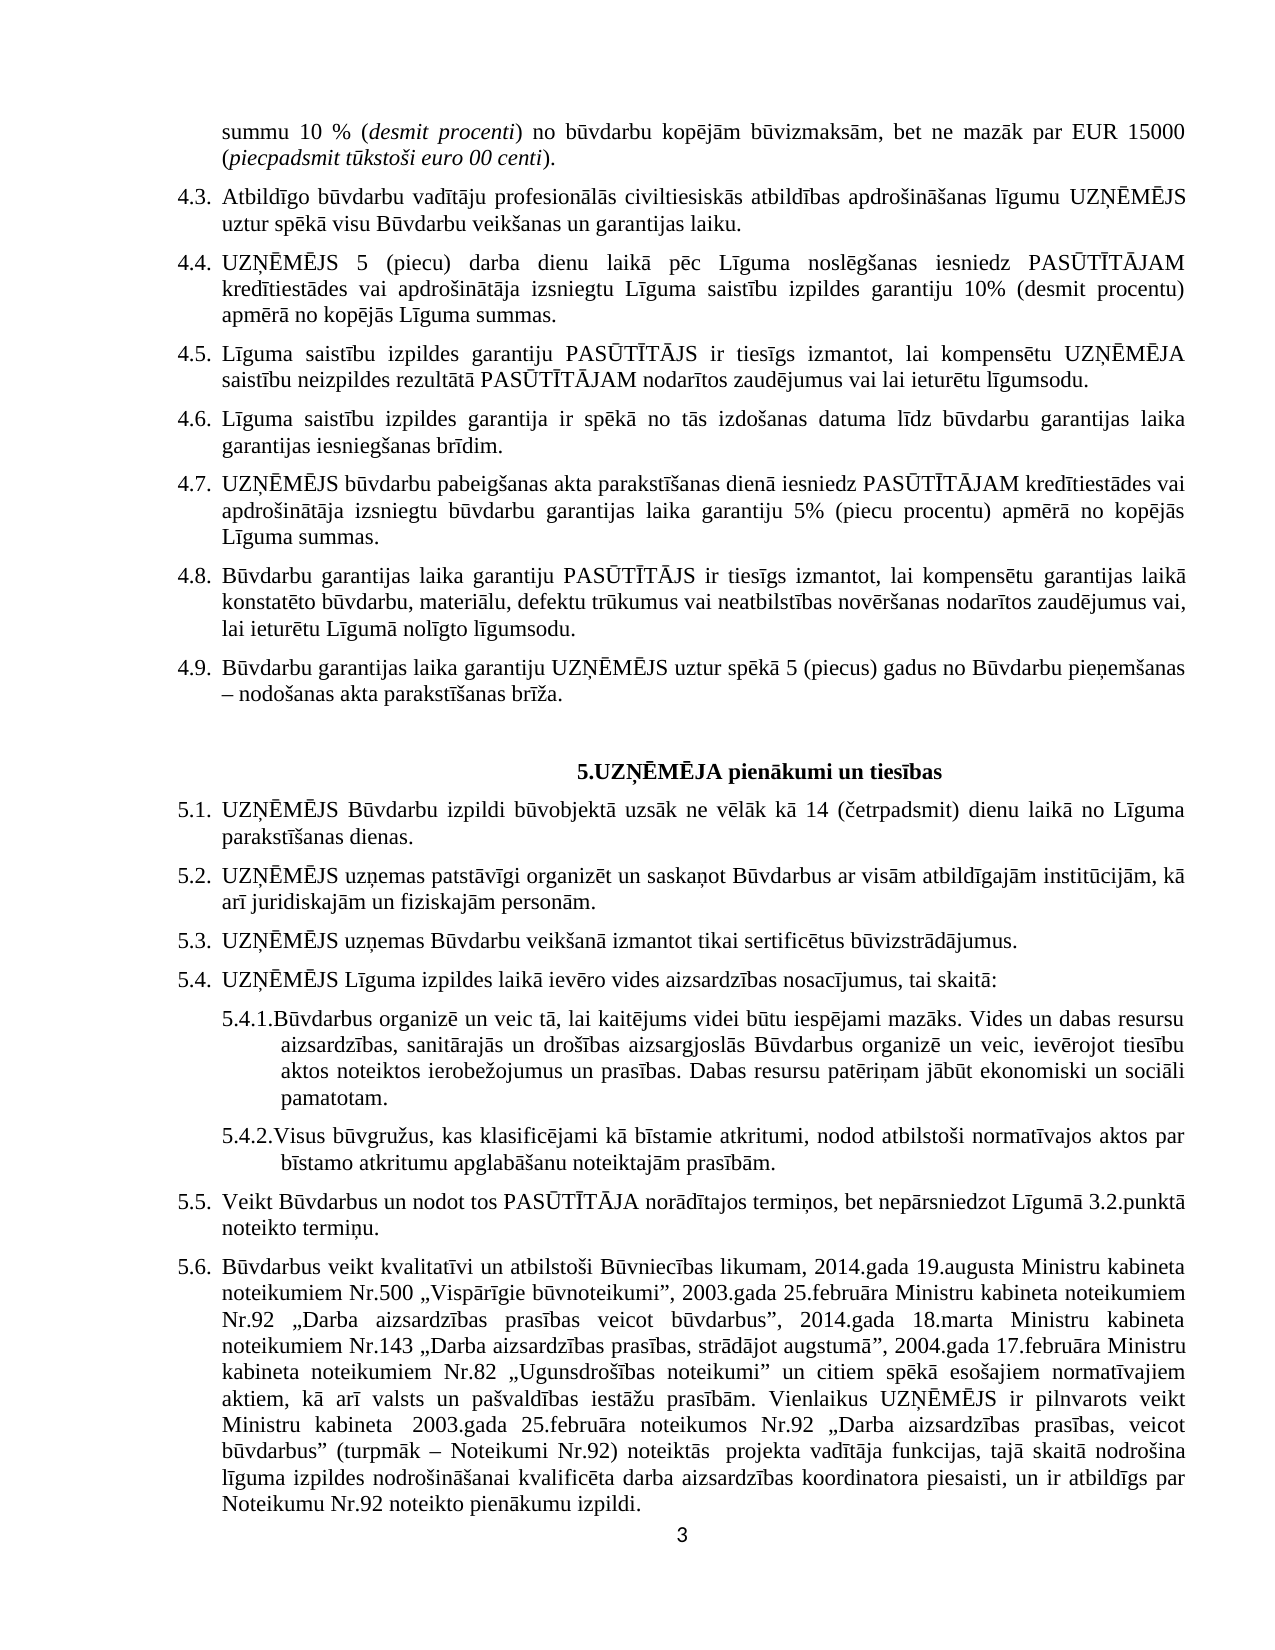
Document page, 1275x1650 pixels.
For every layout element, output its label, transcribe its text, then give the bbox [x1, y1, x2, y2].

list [177, 118, 1186, 171]
list Līguma saistību izpildes garantiju PASŪTĪTĀJS ir tiesīgs izmantot, lai kompensētu UZŅĒMĒJA saistību neizpildes rezultātā PASŪTĪTĀJAM nodarītos zaudējumus vai lai ieturētu līgumsodu. [177, 340, 1186, 393]
list UZŅĒMĒJS Līguma izpildes laikā ievēro vides aizsardzības nosacījumus, tai skaitā: [177, 966, 1186, 992]
text 5.4.1.Būvdarbus organizē un veic tā, lai kaitējums videi būtu iespējami mazāks. Vides un dabas resursu aizsardzības, sanitārajās un drošības aizsargjoslās Būvdarbus organizē un veic, ievērojot tiesību aktos noteiktos ierobežojumus un prasības. Dabas resursu patēriņam jābūt ekonomiski un sociāli pamatotam. [222, 1005, 1186, 1110]
list UZŅĒMĒJS 5 (piecu) darba dienu laikā pēc Līguma noslēgšanas iesniedz PASŪTĪTĀJAM kredītiestādes vai apdrošinātāja izsniegtu Līguma saistību izpildes garantiju 10% (desmit procentu) apmērā no kopējās Līguma summas. [177, 248, 1186, 328]
list Būvdarbus veikt kvalitatīvi un atbilstoši Būvniecības likumam, 2014.gada 19.augusta Ministru kabineta noteikumiem Nr.500 „Vispārīgie būvnoteikumi”, 2003.gada 25.februāra Ministru kabineta noteikumiem Nr.92 „Darba aizsardzības prasības veicot būvdarbus”, 2014.gada 18.marta Ministru kabineta noteikumiem Nr.143 „Darba aizsardzības prasības, strādājot augstumā”, 2004.gada 17.februāra Ministru kabineta noteikumiem Nr.82 „Ugunsdrošības noteikumi” un citiem spēkā esošajiem normatīvajiem aktiem, kā arī valsts un pašvaldības iestāžu prasībām. Vienlaikus UZŅĒMĒJS ir pilnvarots veikt Ministru kabineta 2003.gada 25.februāra noteikumos Nr.92 „Darba aizsardzības prasības, veicot būvdarbus” (turpmāk – Noteikumi Nr.92) noteiktās projekta vadītāja funkcijas, tajā skaitā nodrošina līguma izpildes nodrošināšanai kvalificēta darba aizsardzības koordinatora piesaisti, un ir atbildīgs par Noteikumu Nr.92 noteikto pienākumu izpildi. [177, 1253, 1186, 1517]
list Līguma saistību izpildes garantija ir spēkā no tās izdošanas datuma līdz būvdarbu garantijas laika garantijas iesniegšanas brīdim. [177, 405, 1186, 458]
list UZŅĒMĒJS būvdarbu pabeigšanas akta parakstīšanas dienā iesniedz PASŪTĪTĀJAM kredītiestādes vai apdrošinātāja izsniegtu būvdarbu garantijas laika garantiju 5% (piecu procentu) apmērā no kopējās Līguma summas. [177, 471, 1186, 549]
text 5.4.2.Visus būvgružus, kas klasificējami kā bīstamie atkritumi, nodod atbilstoši normatīvajos aktos par bīstamo atkritumu apglabāšanu noteiktajām prasībām. [222, 1123, 1186, 1175]
list UZŅĒMĒJS uzņemas Būvdarbu veikšanā izmantot tikai sertificētus būvizstrādājumus. [177, 927, 1186, 953]
list Atbildīgo būvdarbu vadītāju profesionālās civiltiesiskās atbildības apdrošināšanas līgumu UZŅĒMĒJS uztur spēkā visu Būvdarbu veikšanas un garantijas laiku. [177, 183, 1186, 236]
list UZŅĒMĒJS uzņemas patstāvīgi organizēt un saskaņot Būvdarbus ar visām atbildīgajām institūcijām, kā arī juridiskajām un fiziskajām personām. [177, 862, 1186, 914]
list Veikt Būvdarbus un nodot tos PASŪTĪTĀJA norādītajos termiņos, bet nepārsniedzot Līgumā 3.2.punktā noteikto termiņu. [177, 1188, 1186, 1241]
list Būvdarbu garantijas laika garantiju UZŅĒMĒJS uztur spēkā 5 (piecus) gadus no Būvdarbu pieņemšanas – nodošanas akta parakstīšanas brīža. [177, 654, 1186, 706]
list UZŅĒMĒJA pienākumi un tiesības [333, 758, 1186, 784]
list Būvdarbu garantijas laika garantiju PASŪTĪTĀJS ir tiesīgs izmantot, lai kompensētu garantijas laikā konstatēto būvdarbu, materiālu, defektu trūkumus vai neatbilstības novēršanas nodarītos zaudējumus vai, lai ieturētu Līgumā nolīgto līgumsodu. [177, 562, 1186, 641]
list UZŅĒMĒJS Būvdarbu izpildi būvobjektā uzsāk ne vēlāk kā 14 (četrpadsmit) dienu laikā no Līguma parakstīšanas dienas. [177, 797, 1186, 849]
